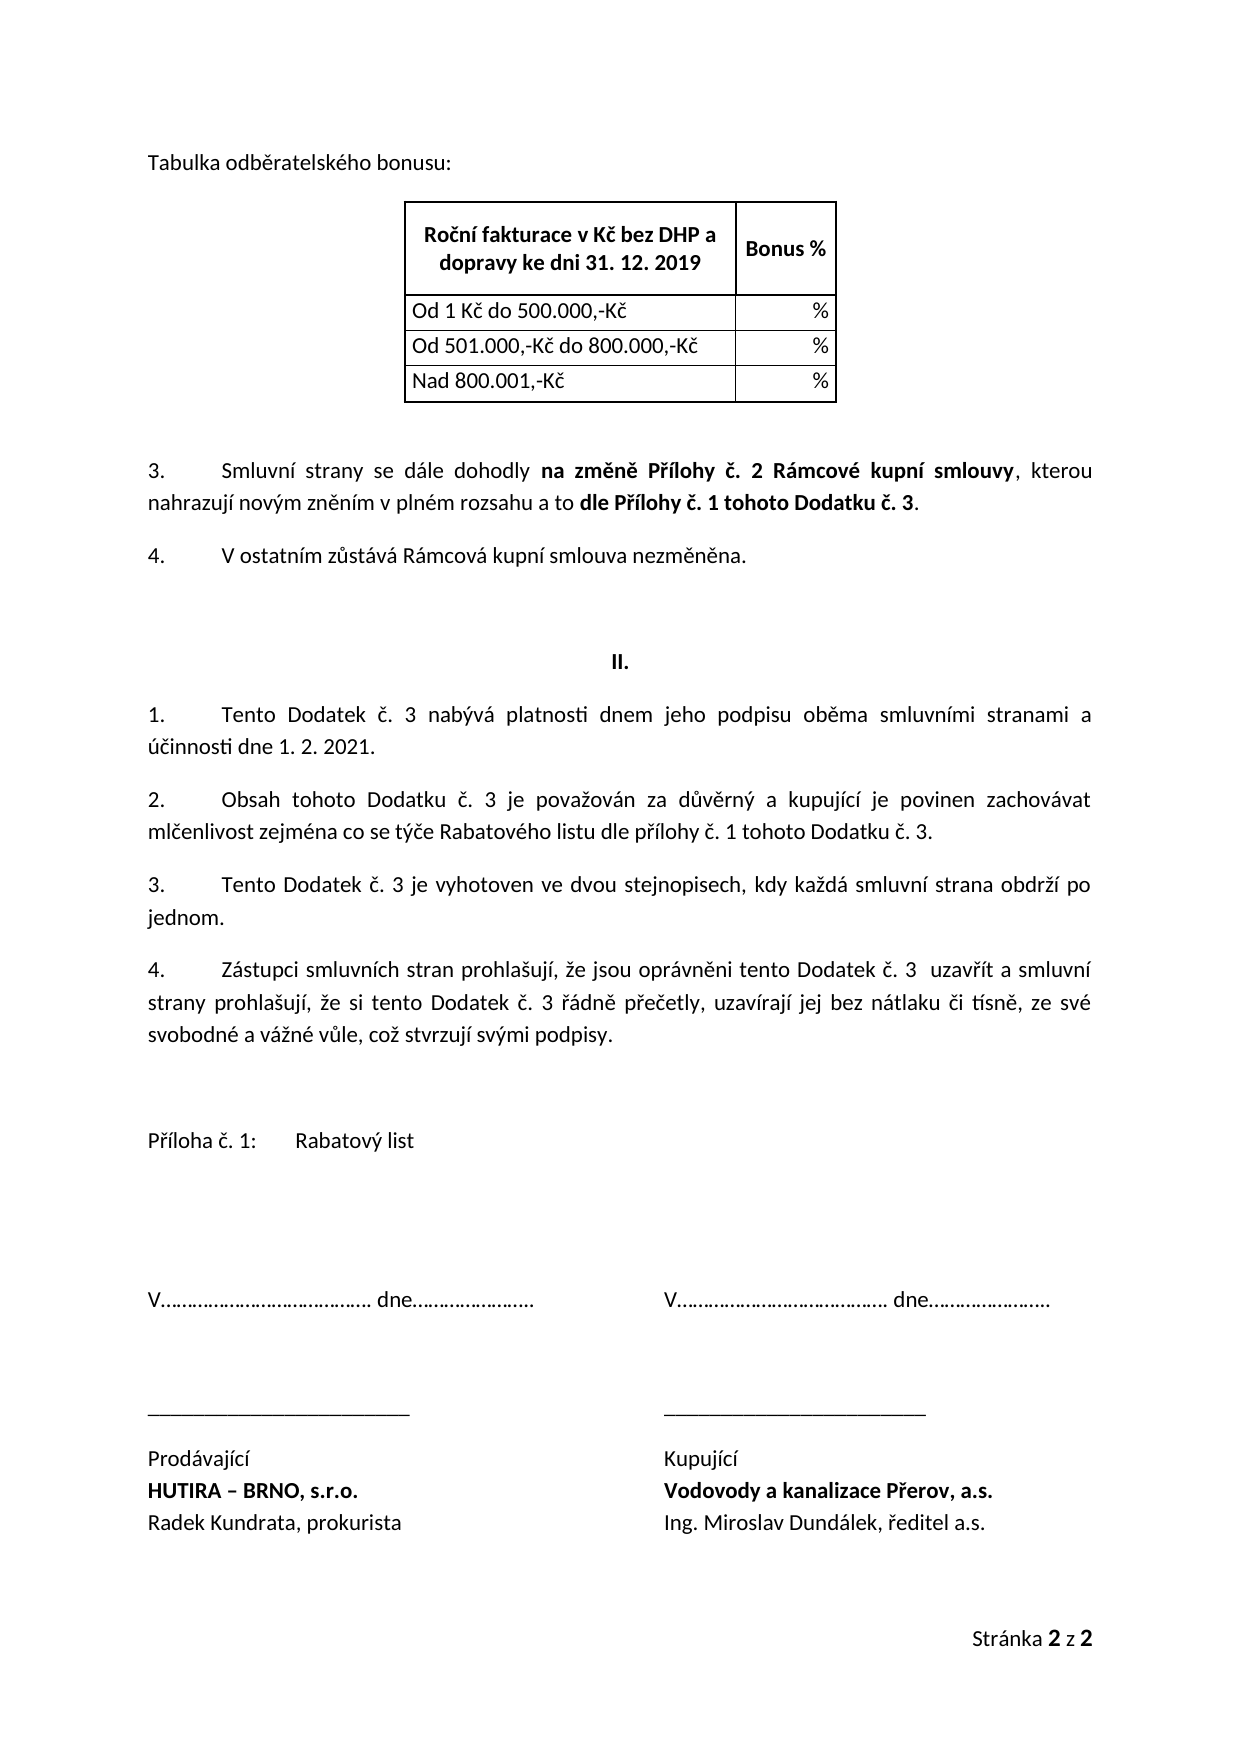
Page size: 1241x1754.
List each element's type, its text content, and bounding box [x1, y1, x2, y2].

text 3. Tento Dodatek č. 3 je vyhotoven ve dvou stejnopisech, kdy každá smluvní strana obdrží po jednom. [148, 870, 1093, 931]
text _______________________ _______________________ [148, 1391, 1093, 1419]
text Tabulka odběratelského bonusu: [148, 148, 1093, 176]
table_cell Nad 800.001,-Kč [406, 366, 735, 401]
text 3. Smluvní strany se dále dohodly na změně Přílohy č. 2 Rámcové kupní smlouvy, kterou nahrazují novým zněním v plném rozsahu a to dle Přílohy č. 1 tohoto Dodatku č. 3. [148, 456, 1093, 516]
text II. [148, 647, 1093, 675]
text Příloha č. 1: Rabatový list [148, 1126, 1093, 1154]
text 2. Obsah tohoto Dodatku č. 3 je považován za důvěrný a kupující je povinen zachovávat mlčenlivost zejména co se týče Rabatového listu dle přílohy č. 1 tohoto Dodatku č. 3. [148, 785, 1093, 845]
table_cell % [736, 331, 835, 365]
text V…………………………………. dne………………….. V…………………………………. dne………………….. [148, 1285, 1093, 1313]
table_header Roční fakturace v Kč bez DHP a dopravy ke dni 31. 12. 2019 [406, 203, 735, 294]
text 4. V ostatním zůstává Rámcová kupní smlouva nezměněna. [148, 541, 1093, 569]
text Prodávající Kupující HUTIRA – BRNO, s.r.o. Vodovody a kanalizace Přerov, a.s. Radek Kundrata, prokurista Ing. Miroslav Dundálek, ředitel a.s. [148, 1444, 1093, 1537]
table_header Bonus % [737, 203, 835, 294]
table_cell % [736, 296, 835, 330]
table_cell Od 501.000,-Kč do 800.000,-Kč [406, 331, 735, 365]
text 1. Tento Dodatek č. 3 nabývá platnosti dnem jeho podpisu oběma smluvními stranami a účinnosti dne 1. 2. 2021. [148, 700, 1093, 760]
table_cell Od 1 Kč do 500.000,-Kč [406, 296, 735, 330]
text 4. Zástupci smluvních stran prohlašují, že jsou oprávněni tento Dodatek č. 3 uzavřít a smluvní strany prohlašují, že si tento Dodatek č. 3 řádně přečetly, uzavírají jej bez nátlaku či tísně, ze své svobodné a vážné vůle, což stvrzují svými podpisy. [148, 956, 1093, 1048]
table_cell % [736, 366, 835, 401]
